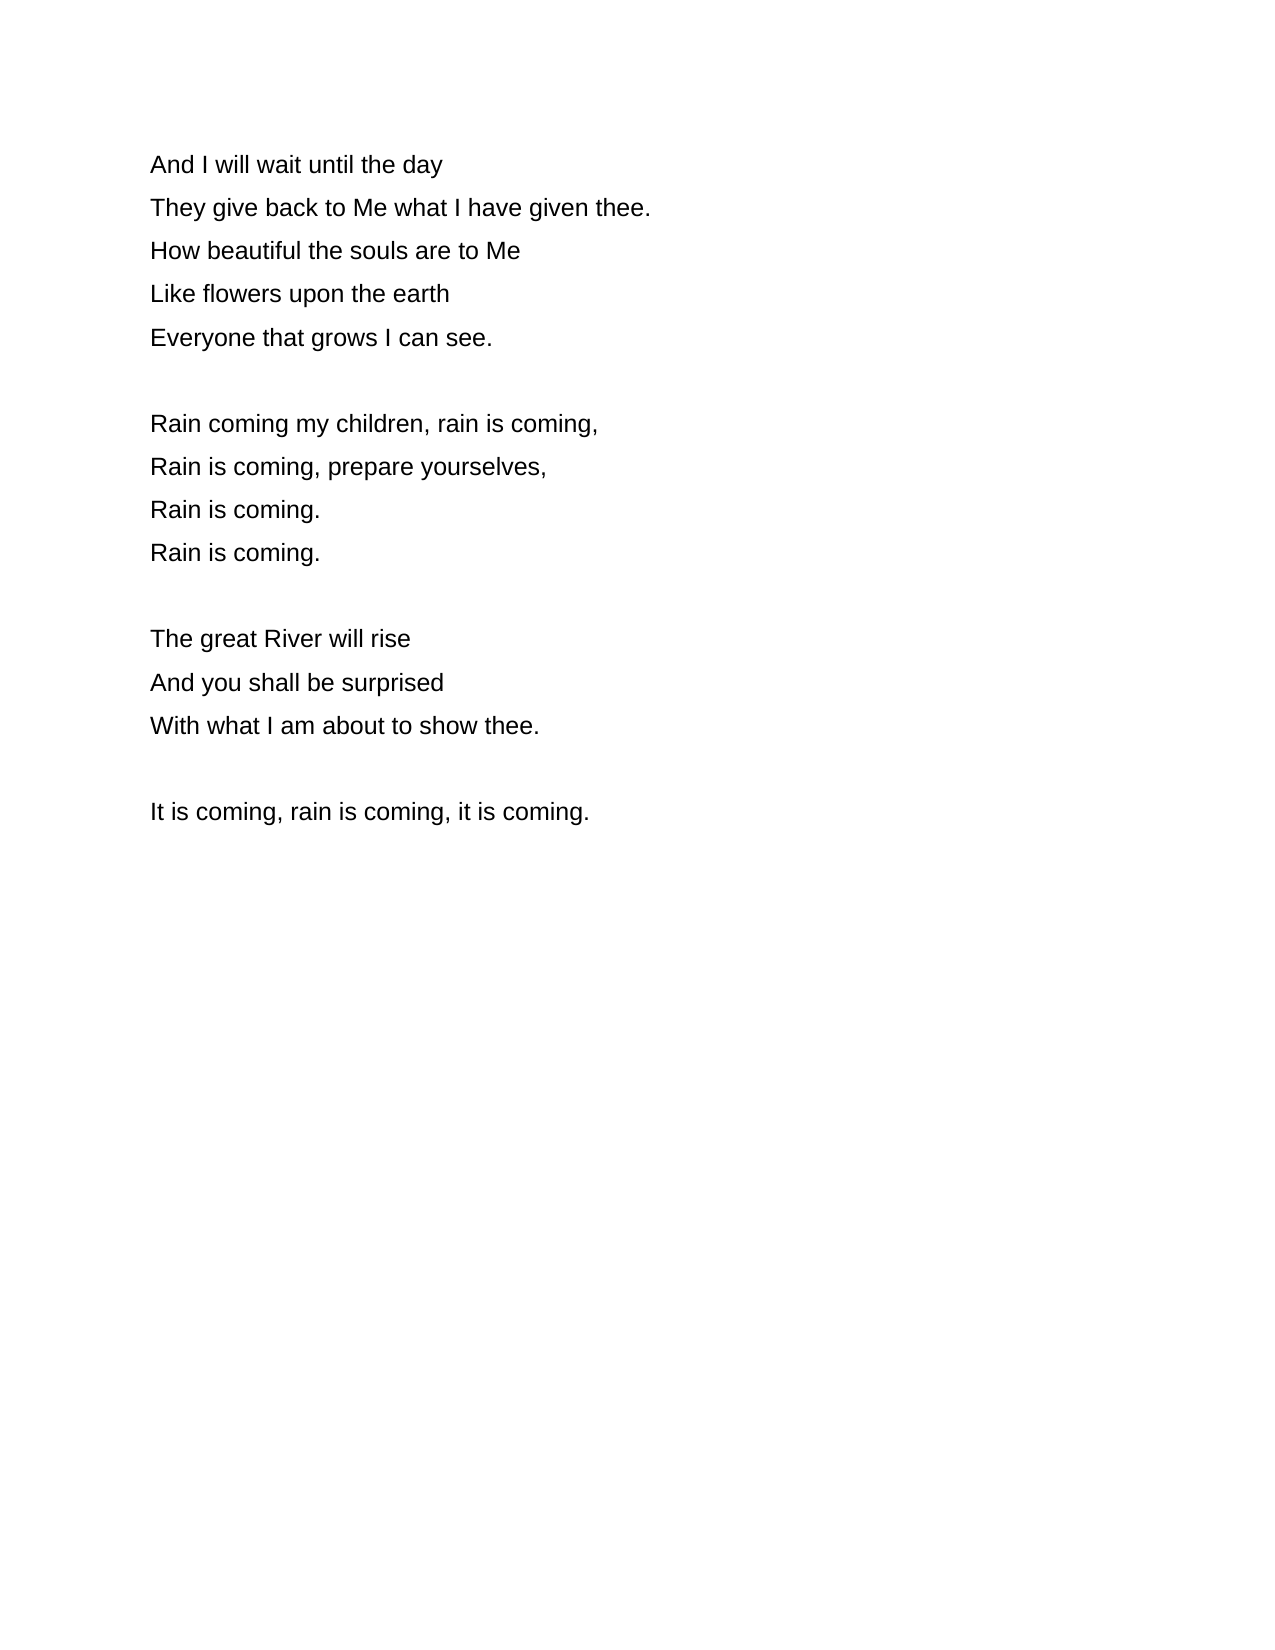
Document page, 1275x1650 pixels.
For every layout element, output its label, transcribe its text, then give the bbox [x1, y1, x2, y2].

text It is coming, rain is coming, it is coming. [150, 797, 1125, 826]
text Everyone that grows I can see. [150, 322, 1125, 351]
text And I will wait until the day [150, 150, 1125, 179]
text Like flowers upon the earth [150, 279, 1125, 308]
text Rain is coming. [150, 538, 1125, 567]
text Rain is coming, prepare yourselves, [150, 452, 1125, 481]
text Rain coming my children, rain is coming, [150, 409, 1125, 437]
text Rain is coming. [150, 495, 1125, 524]
text With what I am about to show thee. [150, 711, 1125, 739]
text How beautiful the souls are to Me [150, 236, 1125, 265]
text And you shall be surprised [150, 667, 1125, 696]
text They give back to Me what I have given thee. [150, 193, 1125, 222]
text The great River will rise [150, 624, 1125, 653]
